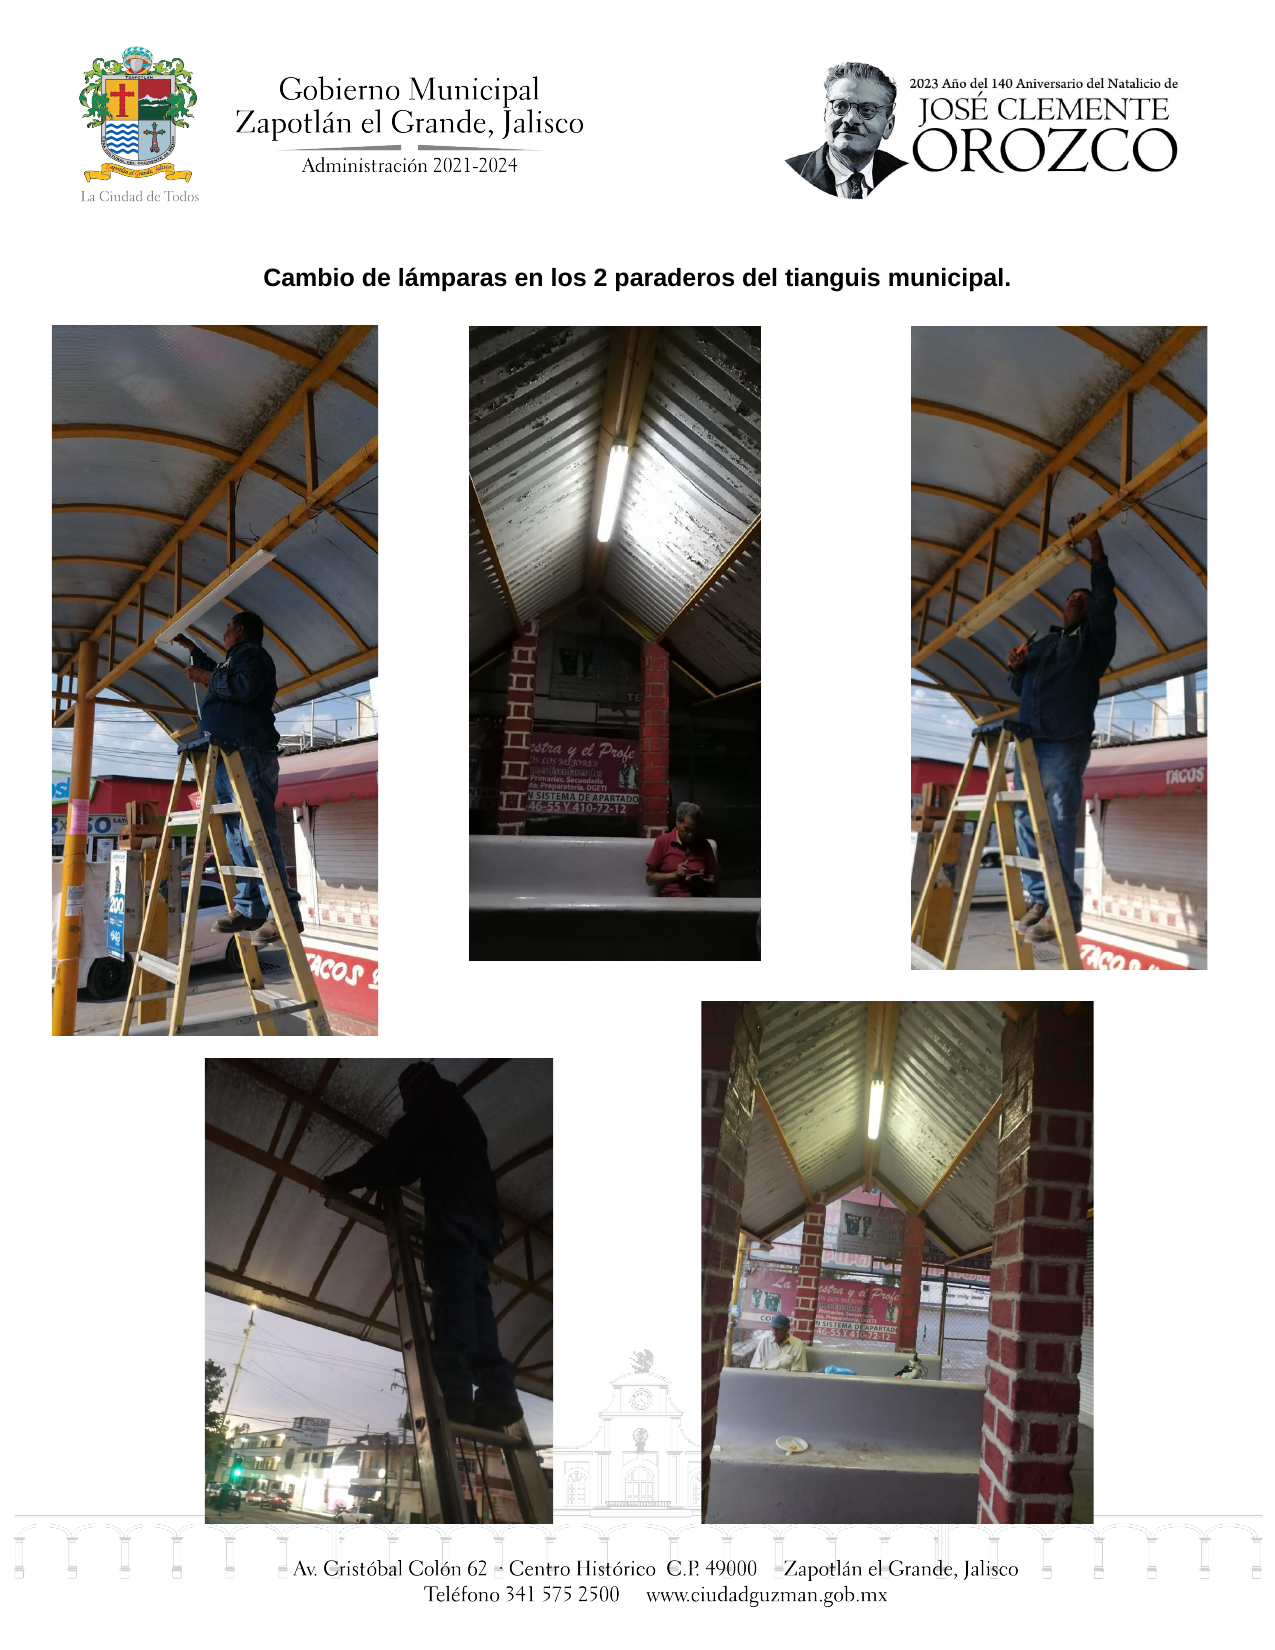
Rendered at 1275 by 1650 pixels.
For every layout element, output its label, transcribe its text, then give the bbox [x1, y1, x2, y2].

picture [0, 0, 1275, 1650]
text Cambio de lámparas en los 2 paraderos del tianguis municipal. [177, 263, 1098, 291]
